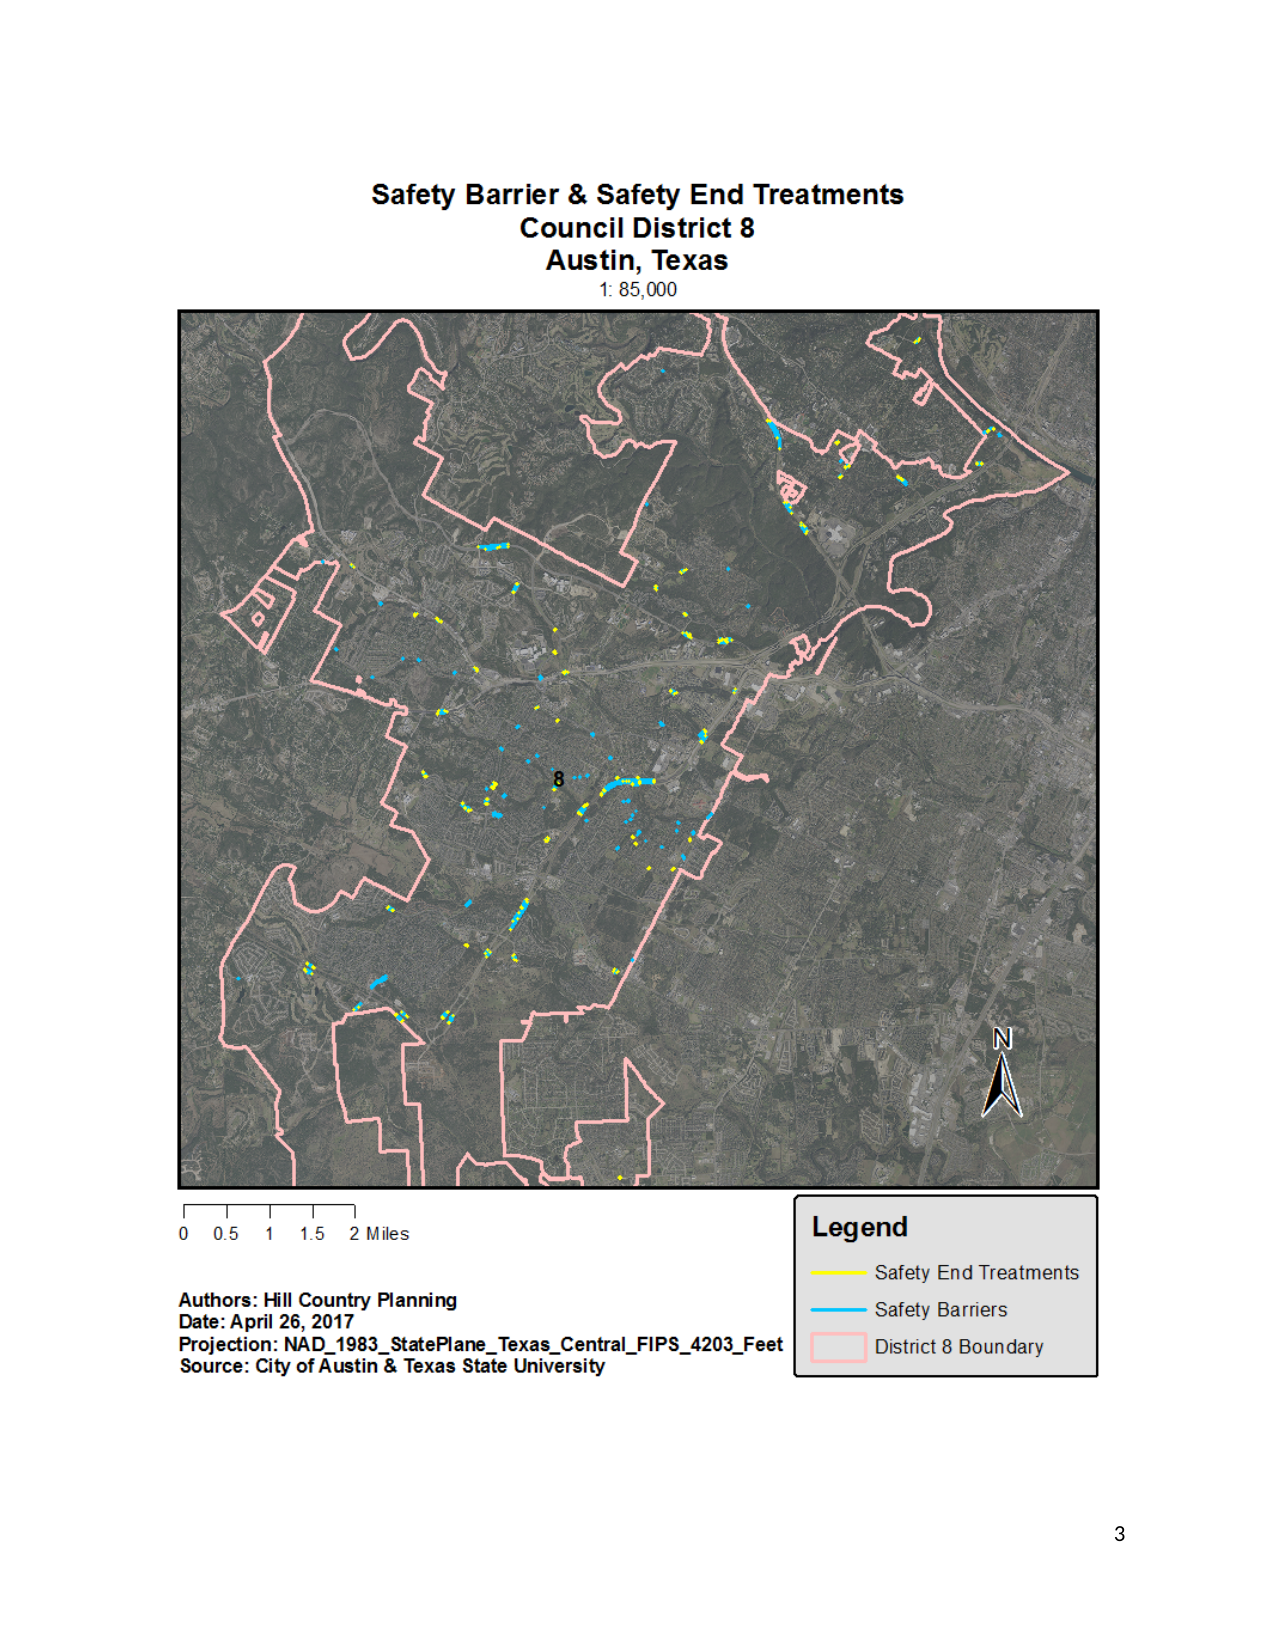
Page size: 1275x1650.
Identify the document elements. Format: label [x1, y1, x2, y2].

picture [150, 154, 1125, 1417]
